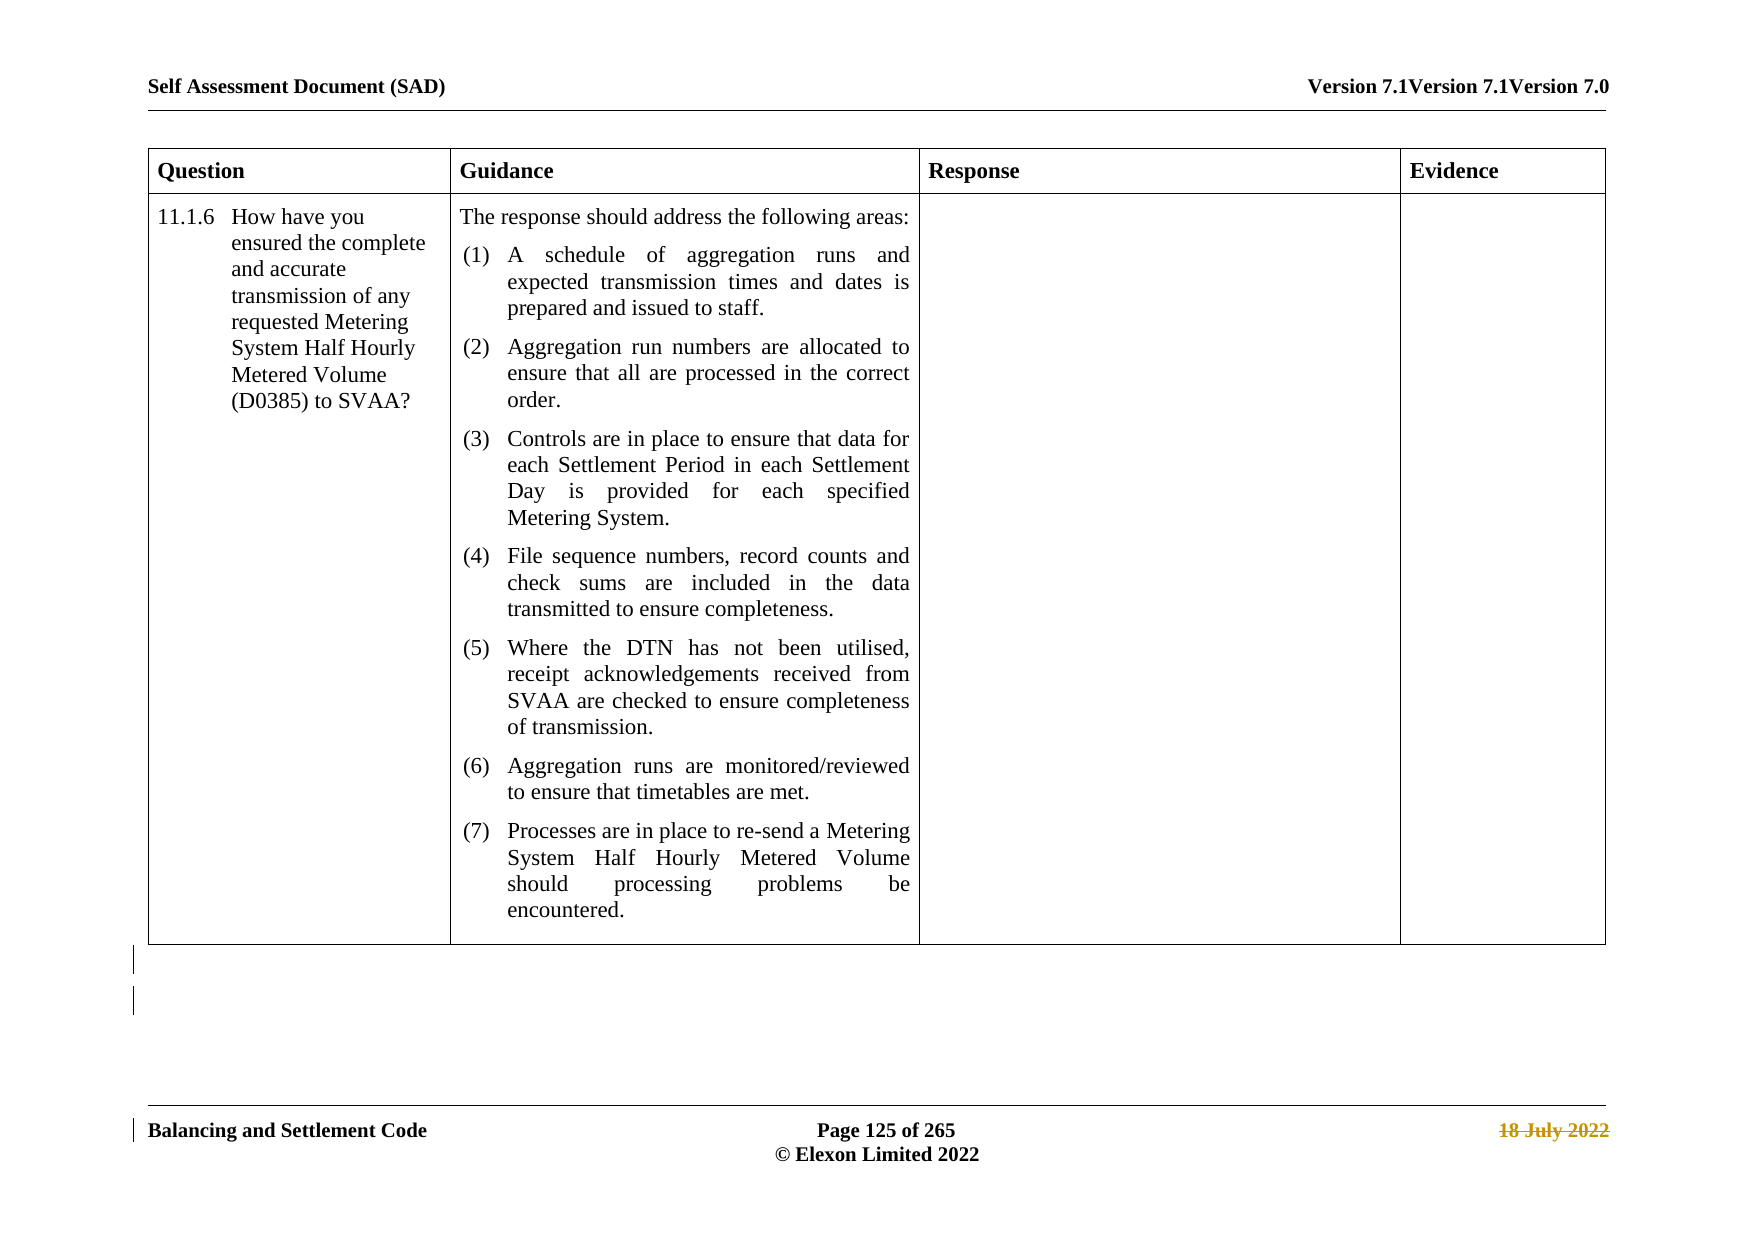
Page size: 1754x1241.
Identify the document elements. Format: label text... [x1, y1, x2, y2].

table_header Evidence [1401, 149, 1605, 193]
table_header Response [920, 149, 1400, 193]
table_cell The response should address the following areas: (1) A schedule of aggregation runs and expected transmission times and dates is prepared and issued to staff. (2) Aggregation run numbers are allocated to ensure that all are processed in the correct order. (3) Controls are in place to ensure that data for each Settlement Period in each Settlement Day is provided for each specified Metering System. (4) File sequence numbers, record counts and check sums are included in the data transmitted to ensure completeness. (5) Where the DTN has not been utilised, receipt acknowledgements received from SVAA are checked to ensure completeness of transmission. (6) Aggregation runs are monitored/reviewed to ensure that timetables are met. (7) Processes are in place to re-send a Metering System Half Hourly Metered Volume should processing problems be encountered. [451, 194, 919, 944]
table_header Question [149, 149, 450, 193]
table_cell [920, 194, 1400, 944]
table_cell 11.1.6 How have you ensured the complete and accurate transmission of any requested Metering System Half Hourly Metered Volume (D0385) to SVAA? [149, 194, 450, 944]
table_header Guidance [451, 149, 919, 193]
table_cell [1401, 194, 1605, 944]
